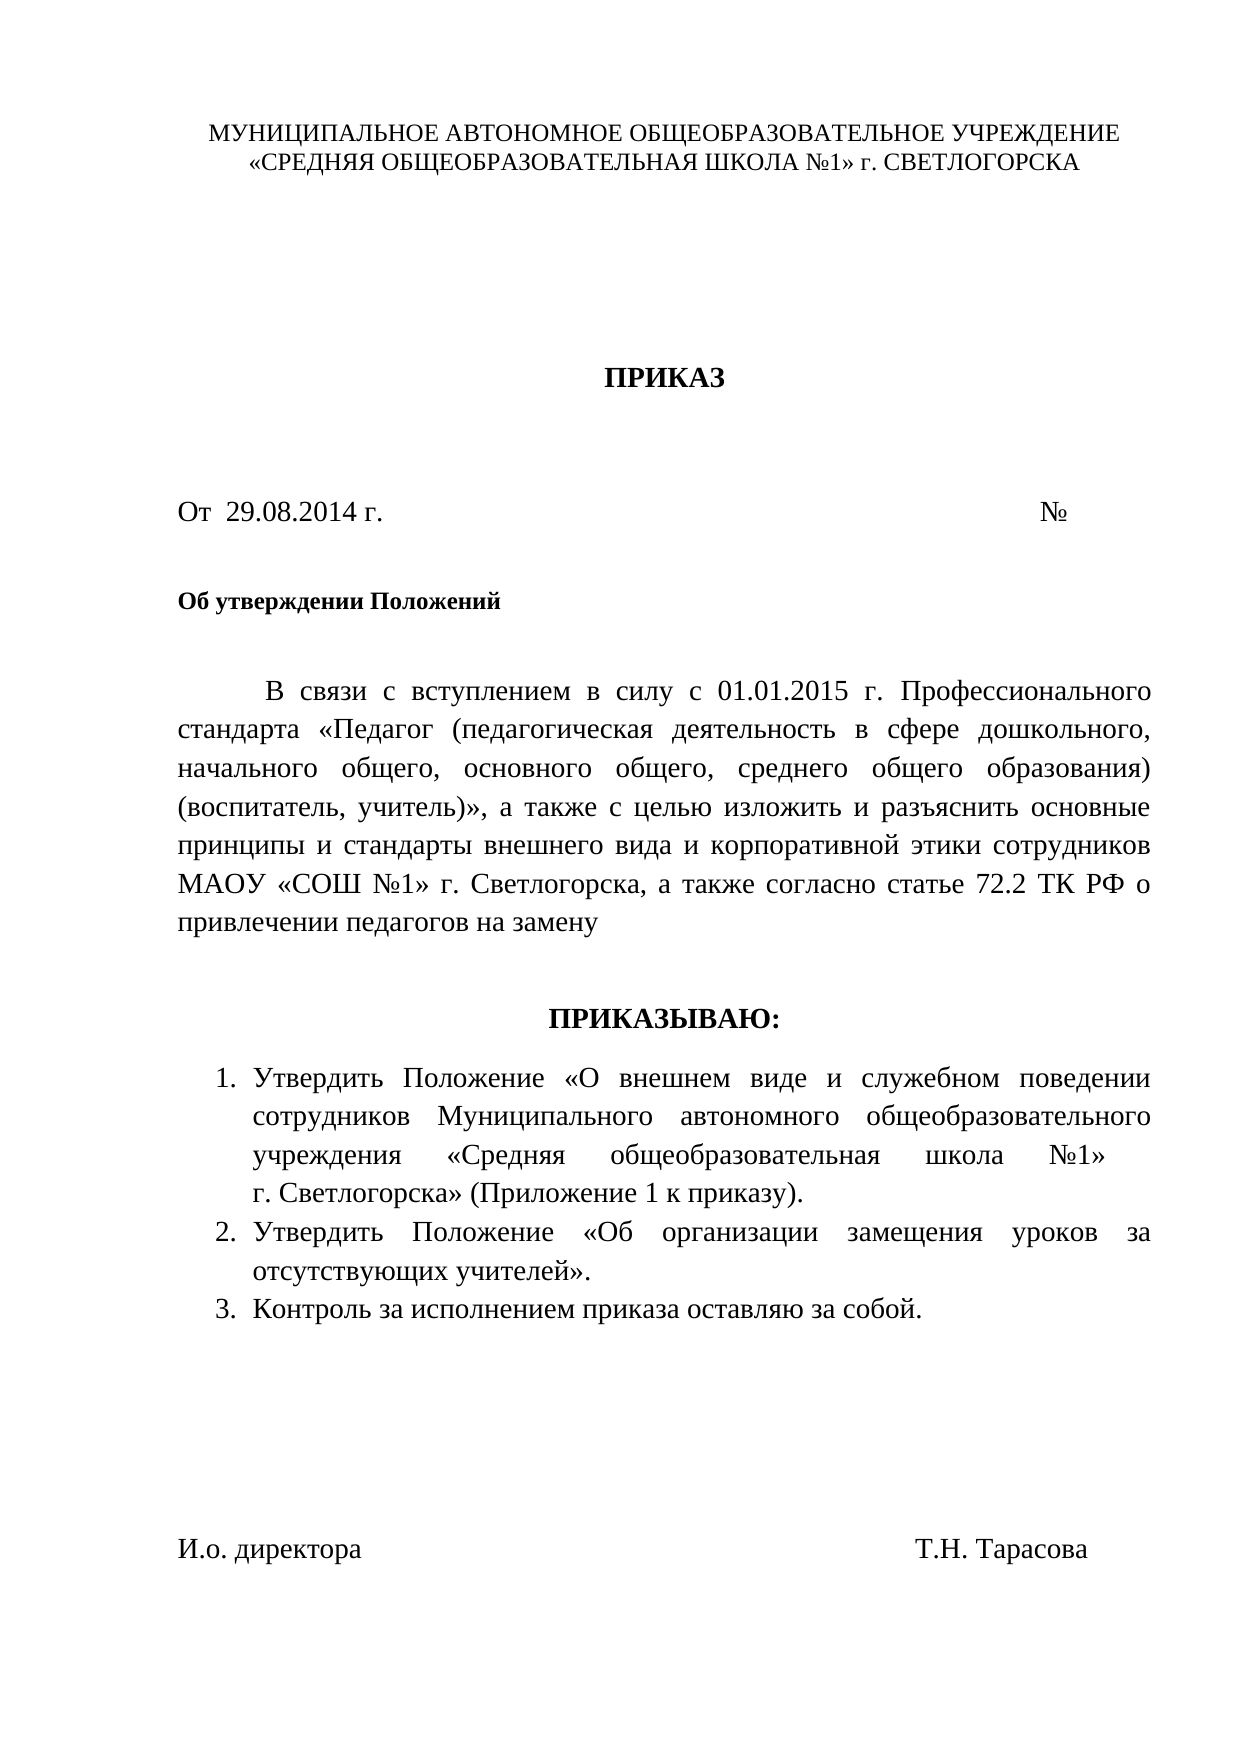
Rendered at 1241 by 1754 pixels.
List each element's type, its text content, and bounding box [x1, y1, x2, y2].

text ПРИКАЗЫВАЮ: [177, 1001, 1152, 1035]
list Утвердить Положение «О внешнем виде и служебном поведении сотрудников Муниципального автономного общеобразовательного учреждения «Средняя общеобразовательная школа №1» г. Светлогорска» (Приложение 1 к приказу). [215, 1060, 1152, 1209]
text «СРЕДНЯЯ ОБЩЕОБРАЗОВАТЕЛЬНАЯ ШКОЛА №1» г. СВЕТЛОГОРСКА [177, 147, 1152, 176]
list Утвердить Положение «Об организации замещения уроков за отсутствующих учителей». [215, 1214, 1152, 1286]
text От 29.08.2014 г. № [177, 494, 1152, 528]
text И.о. директора Т.Н. Тарасова [177, 1531, 1152, 1598]
text В связи с вступлением в силу с 01.01.2015 г. Профессионального стандарта «Педагог (педагогическая деятельность в сфере дошкольного, начального общего, основного общего, среднего общего образования) (воспитатель, учитель)», а также с целью изложить и разъяснить основные принципы и стандарты внешнего вида и корпоративной этики сотрудников МАОУ «СОШ №1» г. Светлогорска, а также согласно статье 72.2 ТК РФ о привлечении педагогов на замену [177, 673, 1152, 938]
text ПРИКАЗ [177, 360, 1152, 394]
list Контроль за исполнением приказа оставляю за собой. [215, 1291, 1152, 1325]
text Об утверждении Положений [177, 586, 1152, 614]
text МУНИЦИПАЛЬНОЕ АВТОНОМНОЕ ОБЩЕОБРАЗОВАТЕЛЬНОЕ УЧРЕЖДЕНИЕ [177, 118, 1152, 147]
